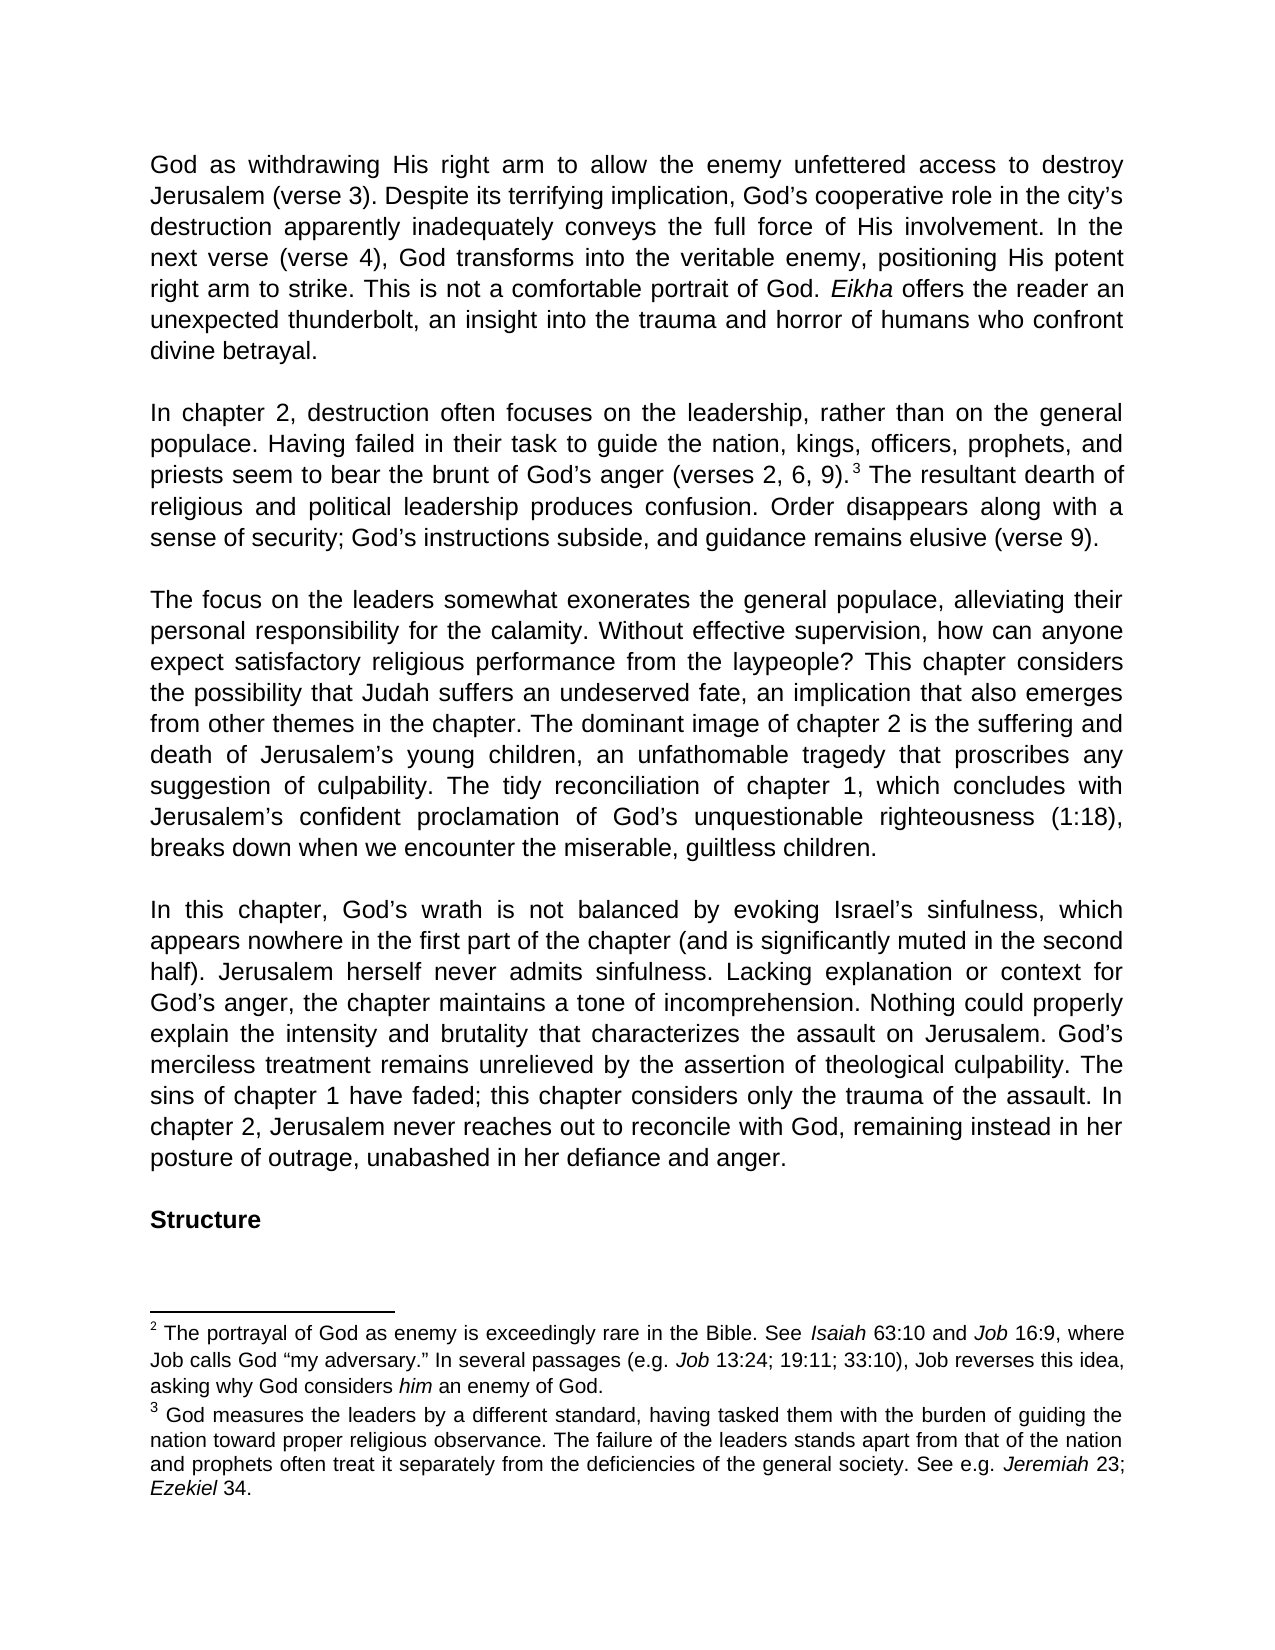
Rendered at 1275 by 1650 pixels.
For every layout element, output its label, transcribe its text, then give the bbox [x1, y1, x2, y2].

text In chapter 2, destruction often focuses on the leadership, rather than on the general populace. Having failed in their task to guide the nation, kings, officers, prophets, and priests seem to bear the brunt of God’s anger (verses 2, 6, 9). The resultant dearth of religious and political leadership produces confusion. Order disappears along with a sense of security; God’s instructions subside, and guidance remains elusive (verse 9). [150, 398, 1125, 551]
text The focus on the leaders somewhat exonerates the general populace, alleviating their personal responsibility for the calamity. Without effective supervision, how can anyone expect satisfactory religious performance from the laypeople? This chapter considers the possibility that Judah suffers an undeserved fate, an implication that also emerges from other themes in the chapter. The dominant image of chapter 2 is the suffering and death of Jerusalem’s young children, an unfathomable tragedy that proscribes any suggestion of culpability. The tidy reconciliation of chapter 1, which concludes with Jerusalem’s confident proclamation of God’s unquestionable righteousness (1:18), breaks down when we encounter the miserable, guiltless children. [150, 584, 1125, 862]
text In this chapter, God’s wrath is not balanced by evoking Israel’s sinfulness, which appears nowhere in the first part of the chapter (and is significantly muted in the second half). Jerusalem herself never admits sinfulness. Lacking explanation or context for God’s anger, the chapter maintains a tone of incomprehension. Nothing could properly explain the intensity and brutality that characterizes the assault on Jerusalem. God’s merciless treatment remains unrelieved by the assertion of theological culpability. The sins of chapter 1 have faded; this chapter considers only the trauma of the assault. In chapter 2, Jerusalem never reaches out to reconcile with God, remaining instead in her posture of outrage, unabashed in her defiance and anger. [150, 895, 1125, 1172]
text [150, 150, 1125, 365]
text Structure [150, 1205, 1125, 1234]
